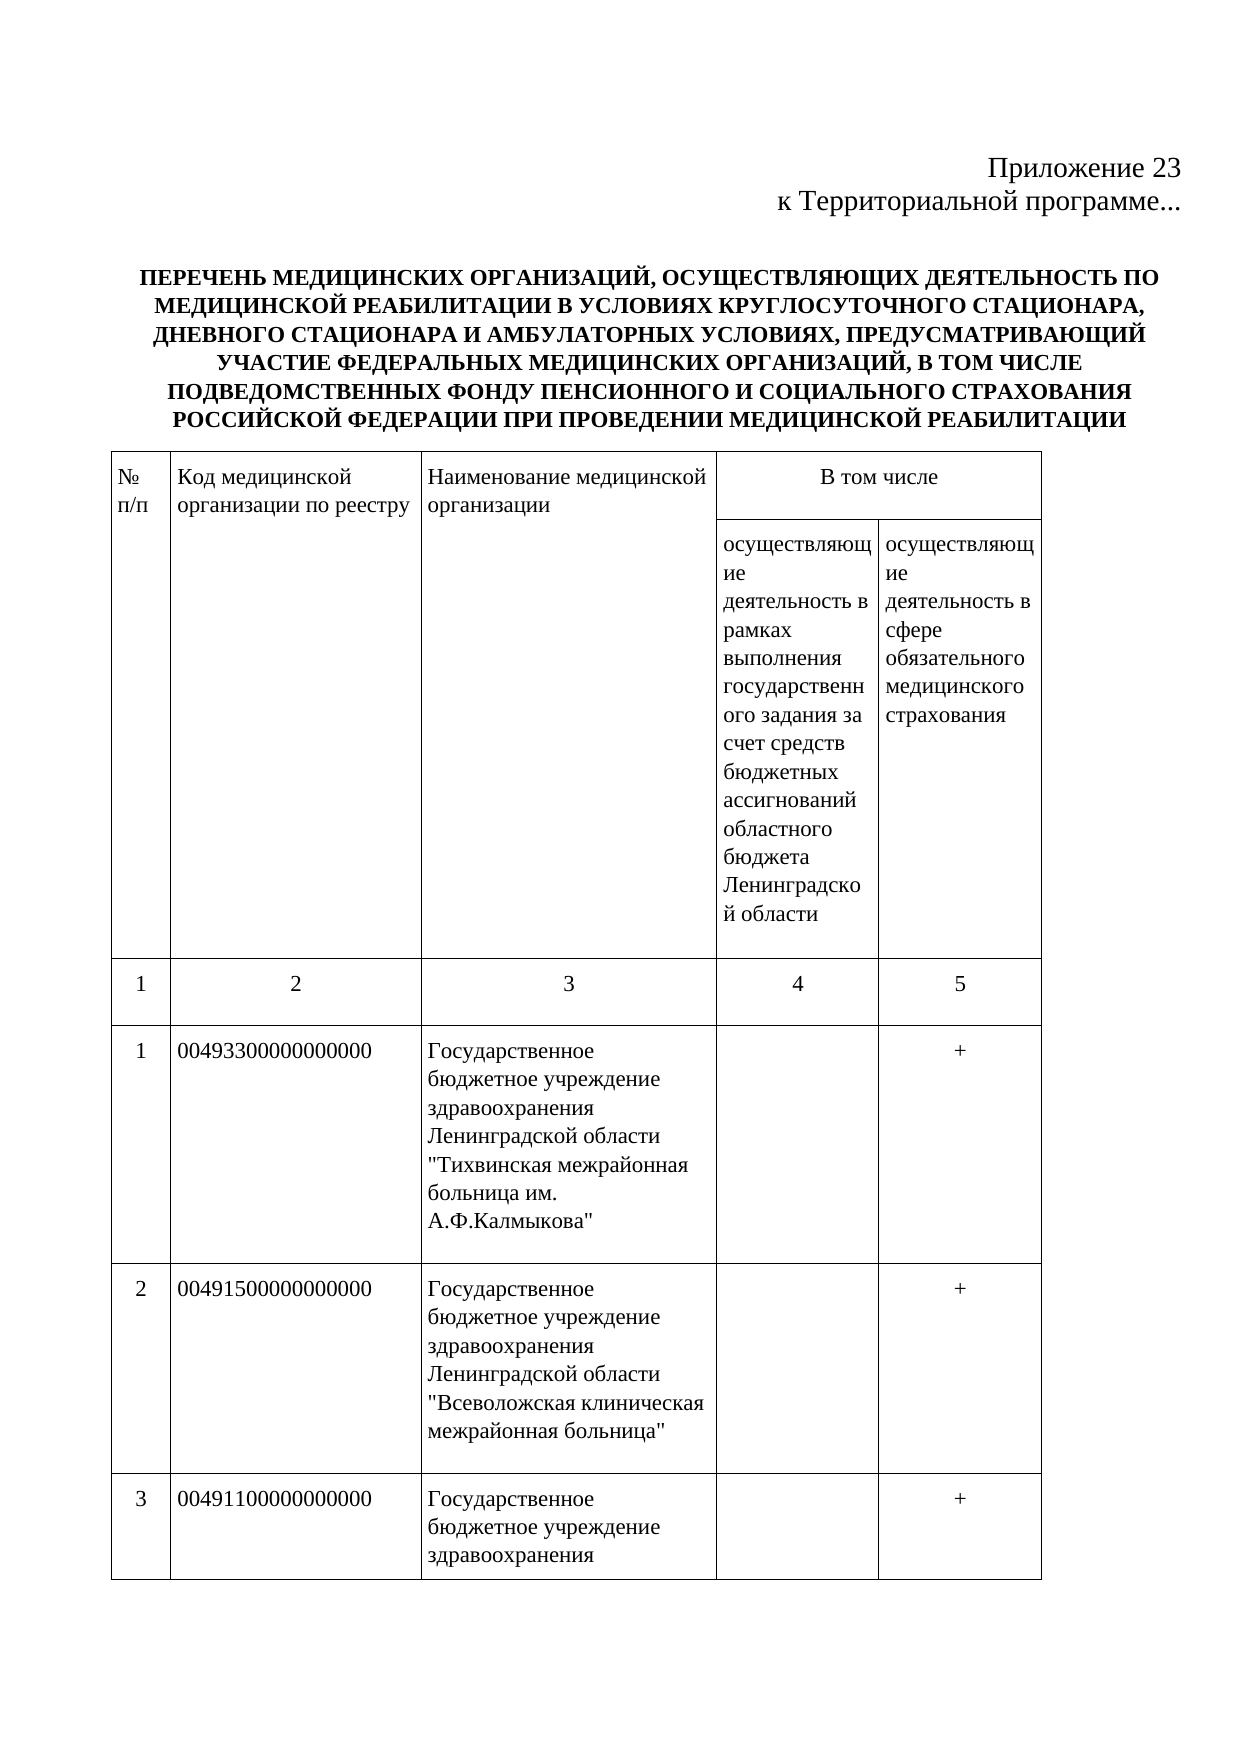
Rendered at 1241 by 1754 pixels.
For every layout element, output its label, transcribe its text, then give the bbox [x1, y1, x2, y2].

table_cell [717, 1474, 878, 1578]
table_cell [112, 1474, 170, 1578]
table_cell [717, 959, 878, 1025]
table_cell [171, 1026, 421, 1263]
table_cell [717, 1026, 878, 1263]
text ПЕРЕЧЕНЬ МЕДИЦИНСКИХ ОРГАНИЗАЦИЙ, ОСУЩЕСТВЛЯЮЩИХ ДЕЯТЕЛЬНОСТЬ ПО МЕДИЦИНСКОЙ РЕАБИЛИТАЦИИ В УСЛОВИЯХ КРУГЛОСУТОЧНОГО СТАЦИОНАРА, ДНЕВНОГО СТАЦИОНАРА И АМБУЛАТОРНЫХ УСЛОВИЯХ, ПРЕДУСМАТРИВАЮЩИЙ УЧАСТИЕ ФЕДЕРАЛЬНЫХ МЕДИЦИНСКИХ ОРГАНИЗАЦИЙ, В ТОМ ЧИСЛЕ ПОДВЕДОМСТВЕННЫХ ФОНДУ ПЕНСИОННОГО И СОЦИАЛЬНОГО СТРАХОВАНИЯ РОССИЙСКОЙ ФЕДЕРАЦИИ ПРИ ПРОВЕДЕНИИ МЕДИЦИНСКОЙ РЕАБИЛИТАЦИИ [118, 264, 1181, 432]
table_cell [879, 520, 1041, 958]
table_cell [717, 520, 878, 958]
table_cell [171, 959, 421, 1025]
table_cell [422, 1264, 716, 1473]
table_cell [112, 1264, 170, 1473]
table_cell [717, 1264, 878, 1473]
text Приложение 23 [118, 150, 1181, 183]
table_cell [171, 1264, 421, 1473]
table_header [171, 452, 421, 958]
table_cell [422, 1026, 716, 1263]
text к Территориальной программе... [118, 183, 1181, 217]
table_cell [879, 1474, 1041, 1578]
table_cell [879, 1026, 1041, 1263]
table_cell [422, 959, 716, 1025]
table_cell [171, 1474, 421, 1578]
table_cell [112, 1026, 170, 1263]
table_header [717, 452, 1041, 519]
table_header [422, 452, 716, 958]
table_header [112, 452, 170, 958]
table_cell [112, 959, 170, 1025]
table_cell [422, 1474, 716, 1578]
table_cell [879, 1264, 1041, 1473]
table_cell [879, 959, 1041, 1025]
